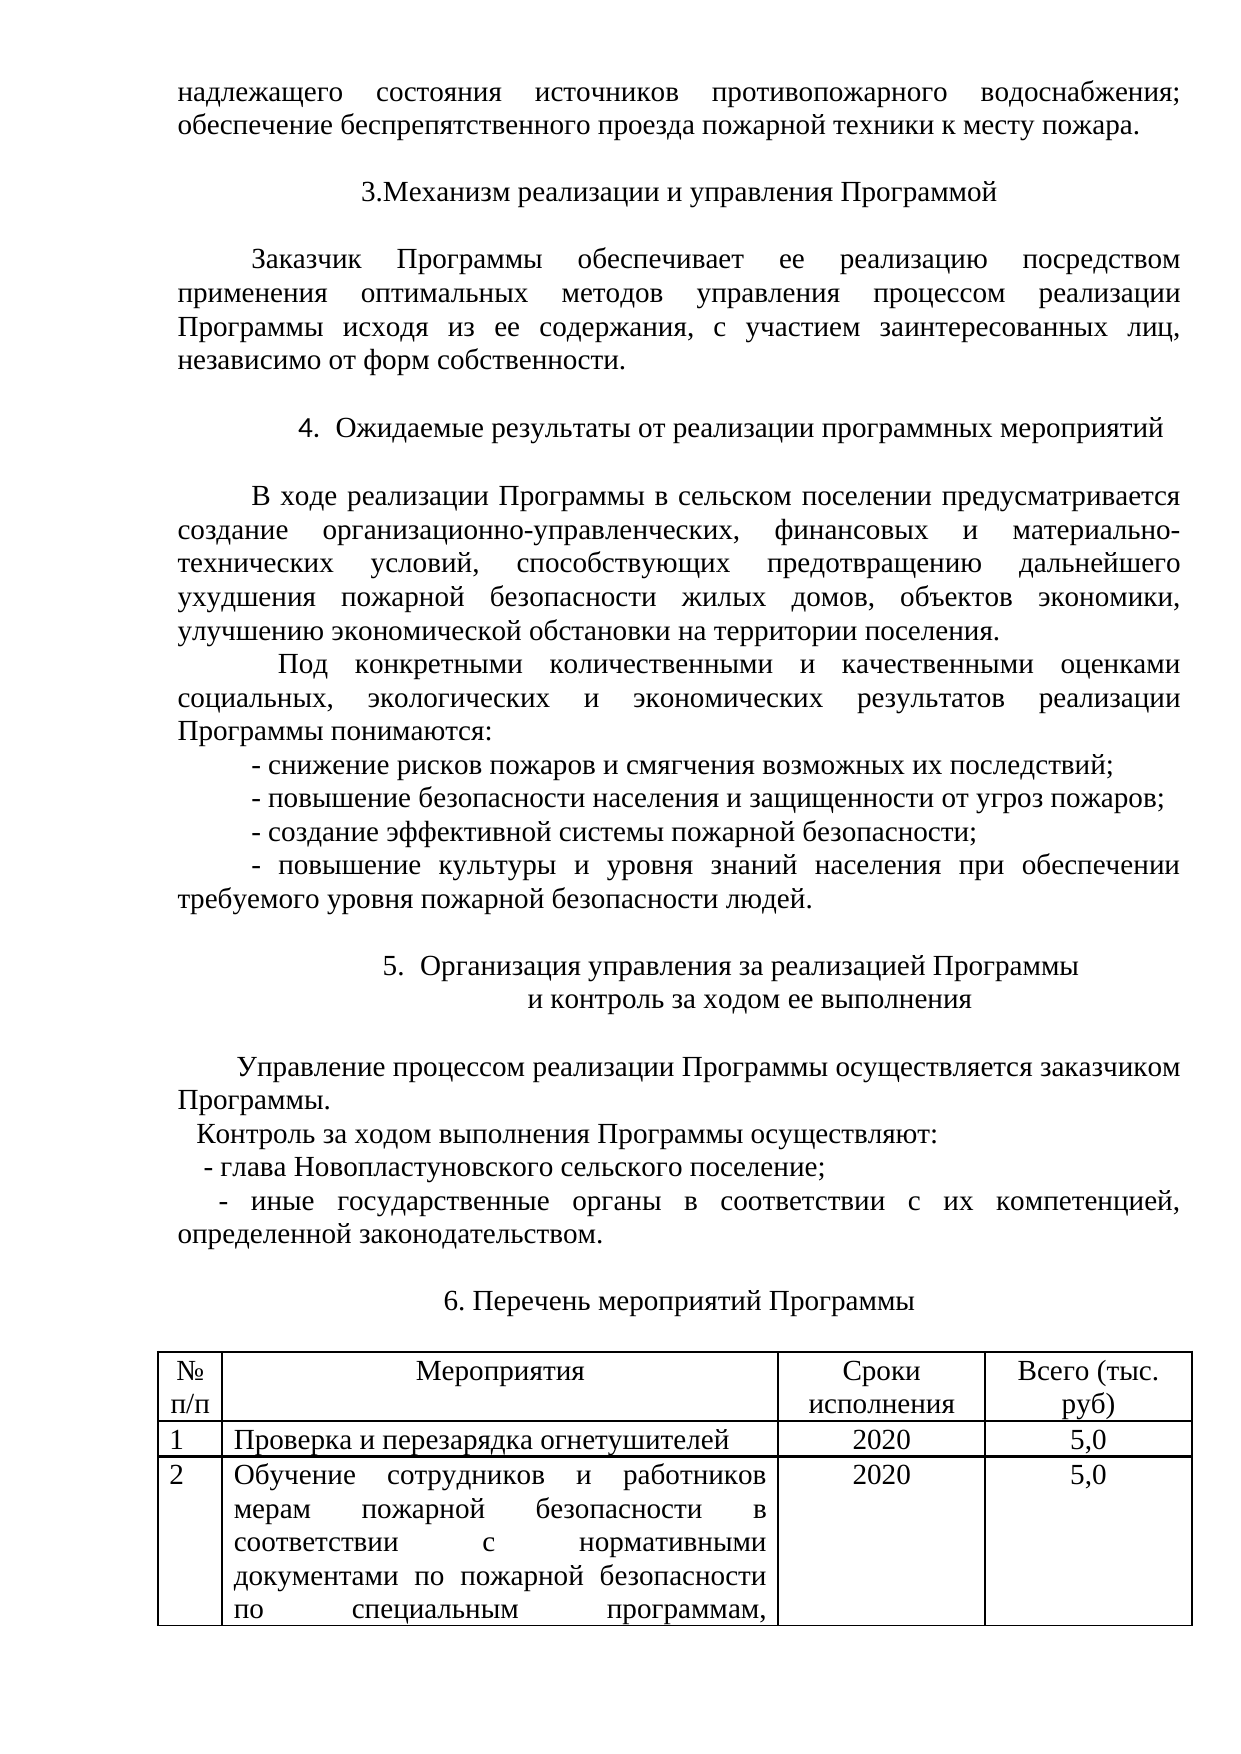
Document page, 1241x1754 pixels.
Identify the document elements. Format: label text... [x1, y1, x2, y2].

table_cell 5,0 [986, 1422, 1191, 1455]
table_cell 2 [159, 1458, 221, 1625]
table_cell 1 [159, 1422, 221, 1455]
text Заказчик Программы обеспечивает ее реализацию посредством применения оптимальных методов управления процессом реализации Программы исходя из ее содержания, с участием заинтересованных лиц, независимо от форм собственности. [177, 242, 1181, 376]
table_cell Проверка и перезарядка огнетушителей [223, 1422, 777, 1455]
text - создание эффективной системы пожарной безопасности; [177, 814, 1181, 847]
text - иные государственные органы в соответствии с их компетенцией, определенной законодательством. [177, 1183, 1181, 1250]
text - повышение безопасности населения и защищенности от угроз пожаров; [177, 780, 1181, 814]
table_cell 2020 [779, 1422, 984, 1455]
text В ходе реализации Программы в сельском поселении предусматривается создание организационно-управленческих, финансовых и материально-технических условий, способствующих предотвращению дальнейшего ухудшения пожарной безопасности жилых домов, объектов экономики, улучшению экономической обстановки на территории поселения. [177, 478, 1181, 646]
text - глава Новопластуновского сельского поселение; [177, 1149, 1181, 1183]
text 3.Механизм реализации и управления Программой [177, 174, 1181, 208]
text 6. Перечень мероприятий Программы [177, 1283, 1181, 1317]
text Под конкретными количественными и качественными оценками социальных, экологических и экономических результатов реализации Программы понимаются: [177, 646, 1181, 747]
table_cell 5,0 [986, 1458, 1191, 1625]
list Ожидаемые результаты от реализации программных мероприятий [281, 409, 1181, 445]
text - повышение культуры и уровня знаний населения при обеспечении требуемого уровня пожарной безопасности людей. [177, 847, 1181, 914]
table_header № п/п [159, 1353, 221, 1420]
table_header Сроки исполнения [779, 1353, 984, 1420]
table_header Мероприятия [223, 1353, 777, 1420]
table_cell 2020 [779, 1458, 984, 1625]
list Организация управления за реализацией Программы и контроль за ходом ее выполнения [281, 948, 1181, 1015]
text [177, 74, 1181, 141]
text - снижение рисков пожаров и смягчения возможных их последствий; [177, 747, 1181, 780]
text Управление процессом реализации Программы осуществляется заказчиком Программы. [177, 1049, 1181, 1116]
table_header Всего (тыс. руб) [986, 1353, 1191, 1420]
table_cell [223, 1458, 777, 1625]
text Контроль за ходом выполнения Программы осуществляют: [177, 1116, 1181, 1149]
